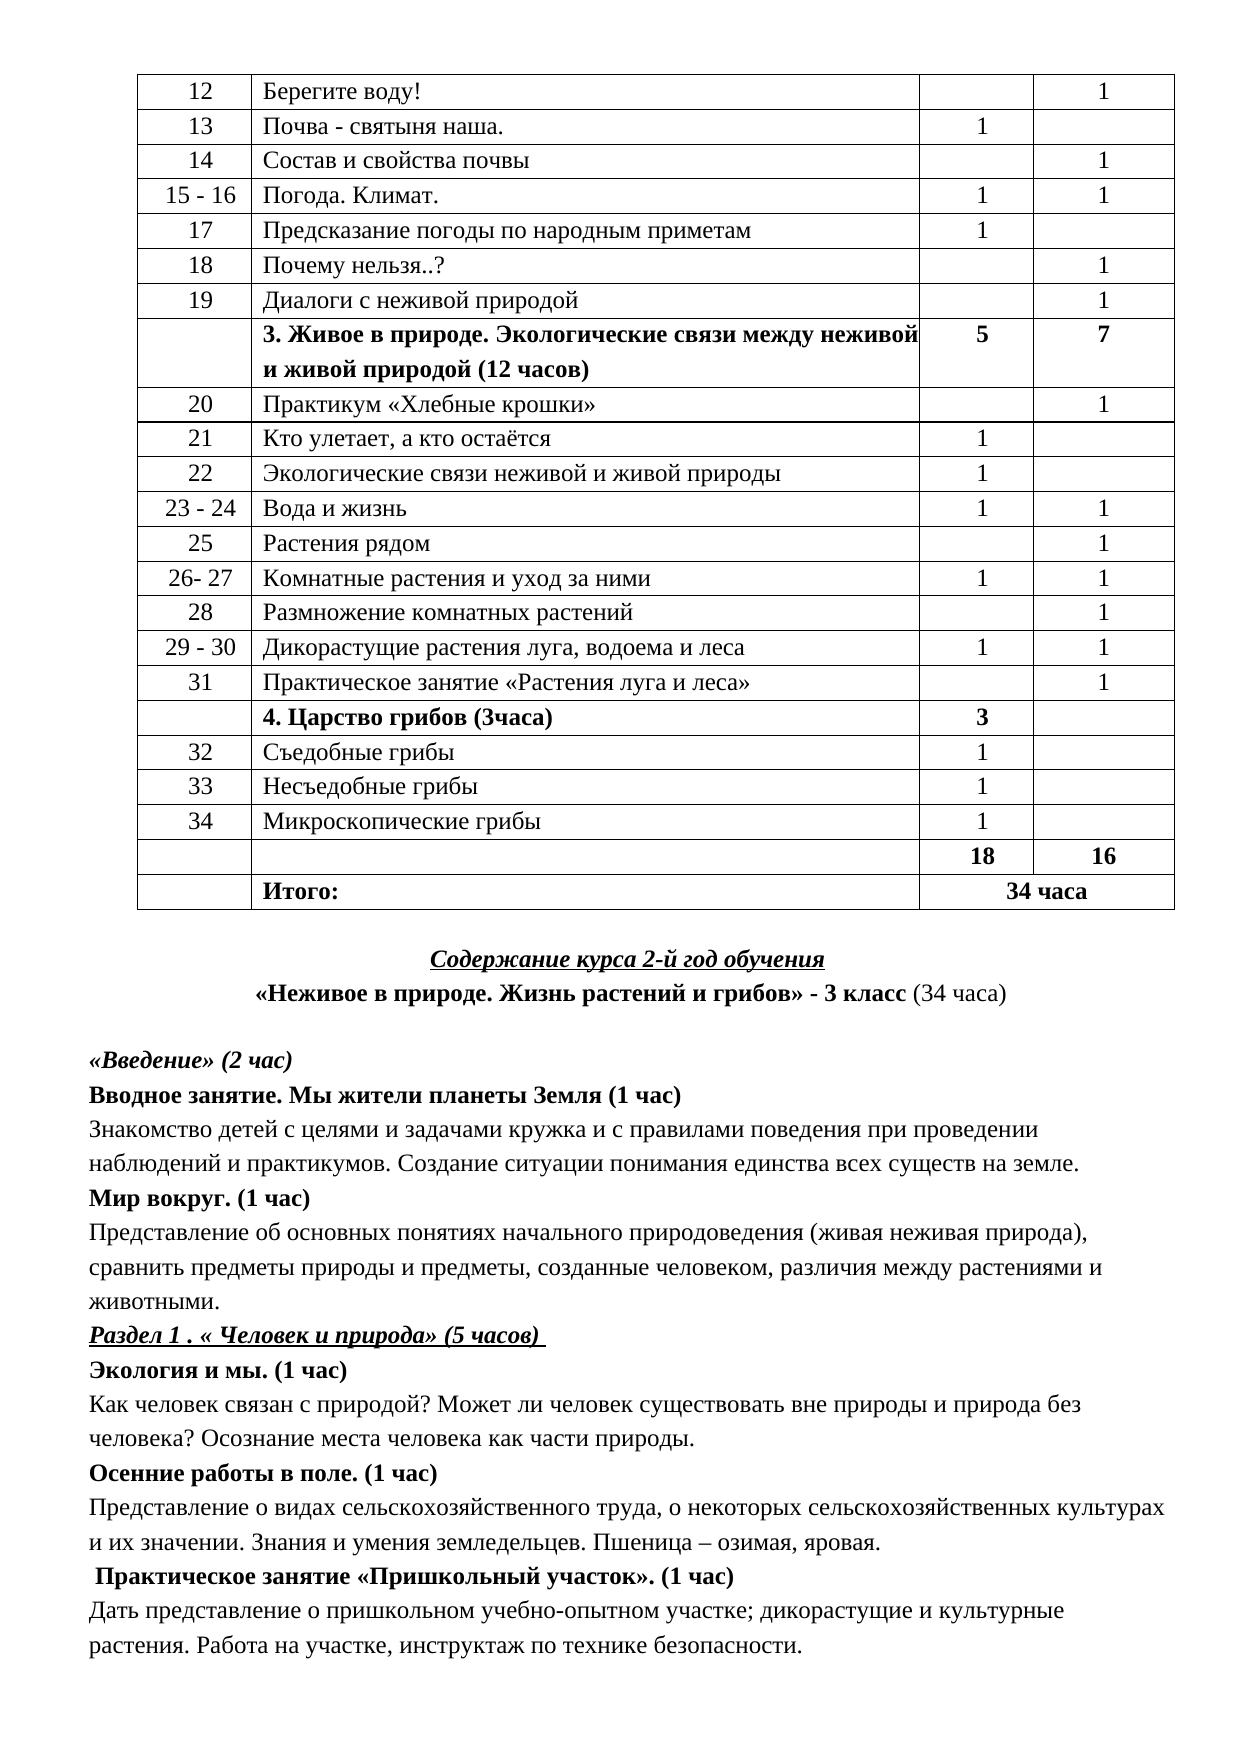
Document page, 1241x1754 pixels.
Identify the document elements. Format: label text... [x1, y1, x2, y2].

table_cell Состав и свойства почвы [252, 145, 919, 178]
table_cell 19 [138, 284, 251, 317]
table_cell [920, 388, 1033, 421]
table_cell [1034, 423, 1174, 456]
table_cell 7 [1034, 319, 1174, 387]
table_cell [1034, 457, 1174, 491]
text «Введение» (2 час) [88, 1044, 1167, 1074]
table_cell 1 [1034, 596, 1174, 630]
table_cell 18 [138, 249, 251, 283]
table_cell 1 [920, 736, 1033, 769]
table_cell 1 [1034, 492, 1174, 526]
table_cell 23 - 24 [138, 492, 251, 526]
text Знакомство детей с целями и задачами кружка и с правилами поведения при проведении наблюдений и практикумов. Создание ситуации понимания единства всех существ на земле. [88, 1113, 1167, 1177]
table_cell 1 [920, 179, 1033, 213]
table_cell Микроскопические грибы [252, 805, 919, 839]
table_cell 1 [1034, 284, 1174, 317]
table_cell [920, 284, 1033, 317]
table_cell [138, 840, 251, 874]
text Представление об основных понятиях начального природоведения (живая неживая природа), сравнить предметы природы и предметы, созданные человеком, различия между растениями и животными. [88, 1216, 1167, 1315]
table_cell Комнатные растения и уход за ними [252, 562, 919, 595]
table_cell 5 [920, 319, 1033, 387]
table_cell 34 [138, 805, 251, 839]
table_cell 1 [920, 492, 1033, 526]
table_cell 1 [920, 562, 1033, 595]
table_cell [138, 319, 251, 387]
table_cell 15 - 16 [138, 179, 251, 213]
table_cell Экологические связи неживой и живой природы [252, 457, 919, 491]
text Мир вокруг. (1 час) [88, 1182, 1167, 1212]
table_cell [1034, 770, 1174, 804]
text Осенние работы в поле. (1 час) [88, 1457, 1167, 1487]
text Практическое занятие «Пришкольный участок». (1 час) [88, 1560, 1167, 1590]
table_cell [920, 596, 1033, 630]
table_cell 33 [138, 770, 251, 804]
table_cell Предсказание погоды по народным приметам [252, 214, 919, 248]
table_cell 13 [138, 110, 251, 143]
table_cell 1 [1034, 75, 1174, 109]
table_cell 26- 27 [138, 562, 251, 595]
table_cell Почему нельзя..? [252, 249, 919, 283]
text Содержание курса 2-й год обучения [88, 942, 1167, 972]
table_cell Практикум «Хлебные крошки» [252, 388, 919, 421]
table_cell 1 [1034, 666, 1174, 700]
table_cell Погода. Климат. [252, 179, 919, 213]
table_cell 4. Царство грибов (3часа) [252, 701, 919, 734]
table_cell 25 [138, 527, 251, 561]
text Дать представление о пришкольном учебно-опытном участке; дикорастущие и культурные растения. Работа на участке, инструктаж по технике безопасности. [88, 1594, 1167, 1658]
table_cell 29 - 30 [138, 631, 251, 665]
table_cell 20 [138, 388, 251, 421]
table_cell 1 [920, 770, 1033, 804]
table_cell 1 [920, 631, 1033, 665]
table_cell Итого: [252, 875, 919, 908]
table_cell 22 [138, 457, 251, 491]
table_cell Съедобные грибы [252, 736, 919, 769]
text Вводное занятие. Мы жители планеты Земля (1 час) [88, 1079, 1167, 1108]
table_cell 1 [1034, 388, 1174, 421]
table_cell Несъедобные грибы [252, 770, 919, 804]
table_cell Кто улетает, а кто остаётся [252, 423, 919, 456]
table_cell 16 [1034, 840, 1174, 874]
table_cell 32 [138, 736, 251, 769]
table_cell 1 [1034, 179, 1174, 213]
table_cell 31 [138, 666, 251, 700]
text Как человек связан с природой? Может ли человек существовать вне природы и природа без человека? Осознание места человека как части природы. [88, 1388, 1167, 1452]
table_cell [252, 840, 919, 874]
table_cell 1 [920, 457, 1033, 491]
table_cell [1034, 701, 1174, 734]
table_cell 1 [920, 805, 1033, 839]
table_cell [920, 145, 1033, 178]
text Раздел 1 . « Человек и природа» (5 часов) [88, 1319, 1167, 1349]
table_cell [138, 875, 251, 908]
table_cell 28 [138, 596, 251, 630]
table_cell 1 [1034, 562, 1174, 595]
table_cell 1 [1034, 249, 1174, 283]
table_cell [1034, 736, 1174, 769]
table_cell [920, 666, 1033, 700]
table_cell 3. Живое в природе. Экологические связи между неживой и живой природой (12 часов) [252, 319, 919, 387]
table_cell Практическое занятие «Растения луга и леса» [252, 666, 919, 700]
table_cell 1 [920, 214, 1033, 248]
text «Неживое в природе. Жизнь растений и грибов» - 3 класс (34 часа) [88, 977, 1167, 1007]
table_cell Дикорастущие растения луга, водоема и леса [252, 631, 919, 665]
table_cell 18 [920, 840, 1033, 874]
table_cell [920, 249, 1033, 283]
table_cell [138, 701, 251, 734]
table_cell Берегите воду! [252, 75, 919, 109]
table_cell 14 [138, 145, 251, 178]
table_cell 1 [920, 110, 1033, 143]
table_cell 12 [138, 75, 251, 109]
table_cell 1 [1034, 631, 1174, 665]
table_cell [920, 75, 1033, 109]
table_cell [1034, 805, 1174, 839]
table_cell Почва - святыня наша. [252, 110, 919, 143]
table_cell 1 [920, 423, 1033, 456]
table_cell [1034, 110, 1174, 143]
table_cell 34 часа [920, 875, 1174, 908]
table_cell 3 [920, 701, 1033, 734]
table_cell 1 [1034, 527, 1174, 561]
table_cell [920, 527, 1033, 561]
table_cell Размножение комнатных растений [252, 596, 919, 630]
text Представление о видах сельскохозяйственного труда, о некоторых сельскохозяйственных культурах и их значении. Знания и умения земледельцев. Пшеница – озимая, яровая. [88, 1491, 1167, 1555]
table_cell 17 [138, 214, 251, 248]
table_cell Диалоги с неживой природой [252, 284, 919, 317]
table_cell Растения рядом [252, 527, 919, 561]
table_cell [1034, 214, 1174, 248]
text Экология и мы. (1 час) [88, 1354, 1167, 1383]
table_cell Вода и жизнь [252, 492, 919, 526]
table_cell 1 [1034, 145, 1174, 178]
table_cell 21 [138, 423, 251, 456]
